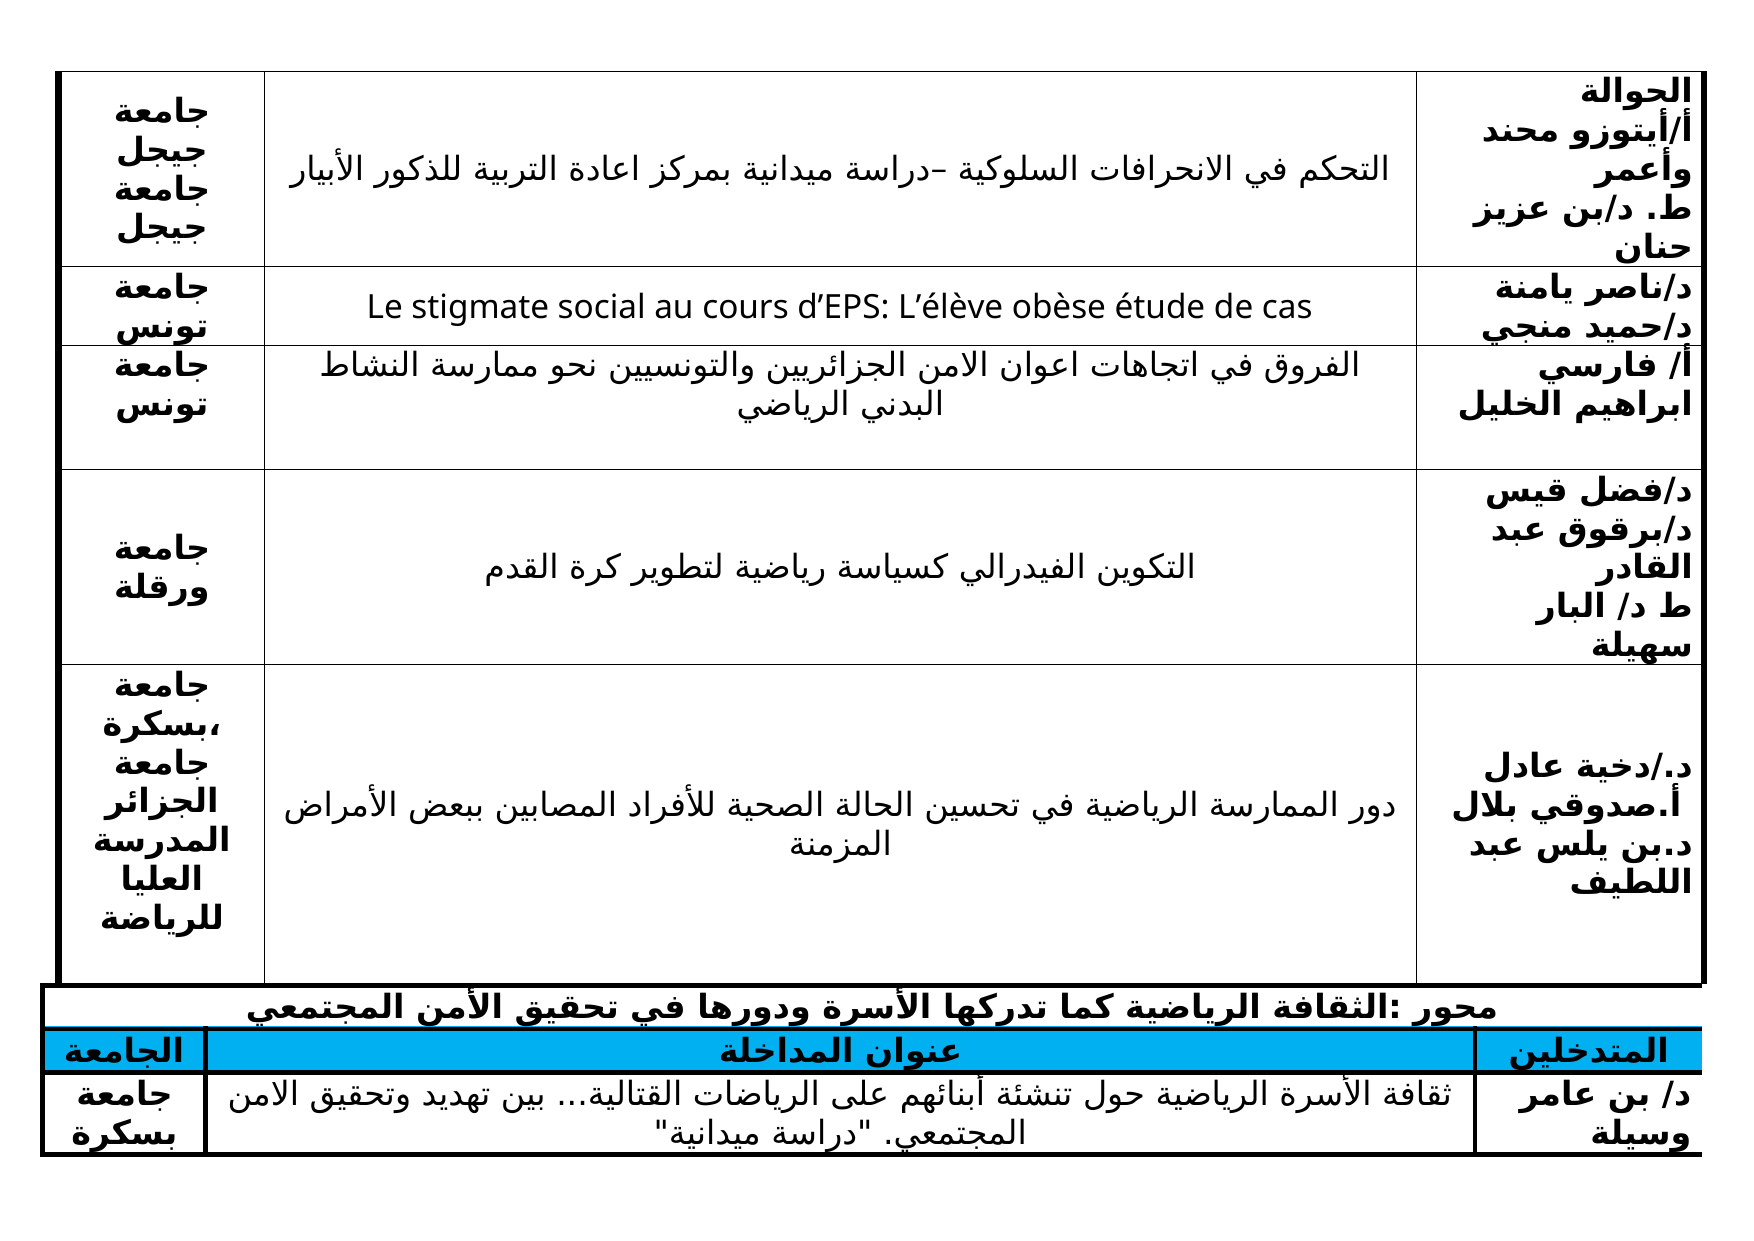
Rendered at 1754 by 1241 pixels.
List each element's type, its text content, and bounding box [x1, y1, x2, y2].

table_cell جامعة ورقلة [62, 470, 264, 664]
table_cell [1417, 72, 1701, 266]
table_cell Le stigmate social au cours d’EPS: L’élève obèse étude de cas [265, 267, 1416, 345]
table_cell د/ناصر يامنة د/حميد منجي [1417, 267, 1701, 345]
table_cell التكوين الفيدرالي كسياسة رياضية لتطوير كرة القدم [265, 470, 1416, 664]
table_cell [265, 72, 1416, 266]
table_cell أ/ فارسي ابراهيم الخليل [1417, 346, 1701, 469]
table_cell الجامعة [45, 1031, 203, 1070]
table_cell محور :الثقافة الرياضية كما تدركها الأسرة ودورها في تحقيق الأمن المجتمعي [45, 988, 1702, 1026]
table_cell جامعة تونس [62, 267, 264, 345]
table_cell عنوان المداخلة [208, 1031, 1473, 1070]
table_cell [62, 72, 264, 266]
table_cell جامعة بسكرة، جامعة الجزائر المدرسة العليا للرياضة [62, 665, 264, 983]
table_cell دور الممارسة الرياضية في تحسين الحالة الصحية للأفراد المصابين ببعض الأمراض المزمنة [265, 665, 1416, 983]
table_cell جامعة بسكرة [45, 1075, 203, 1152]
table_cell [208, 1075, 1473, 1152]
table_cell د/فضل قيس د/برقوق عبد القادر ط د/ البار سهيلة [1417, 470, 1701, 664]
table_cell المتدخلين [1477, 1031, 1702, 1070]
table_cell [1477, 1075, 1702, 1152]
table_cell الفروق في اتجاهات اعوان الامن الجزائريين والتونسيين نحو ممارسة النشاط البدني الرياضي [265, 346, 1416, 469]
table_cell جامعة تونس [62, 346, 264, 469]
table_cell د./دخية عادل أ.صدوقي بلال د.بن يلس عبد اللطيف [1417, 665, 1701, 983]
